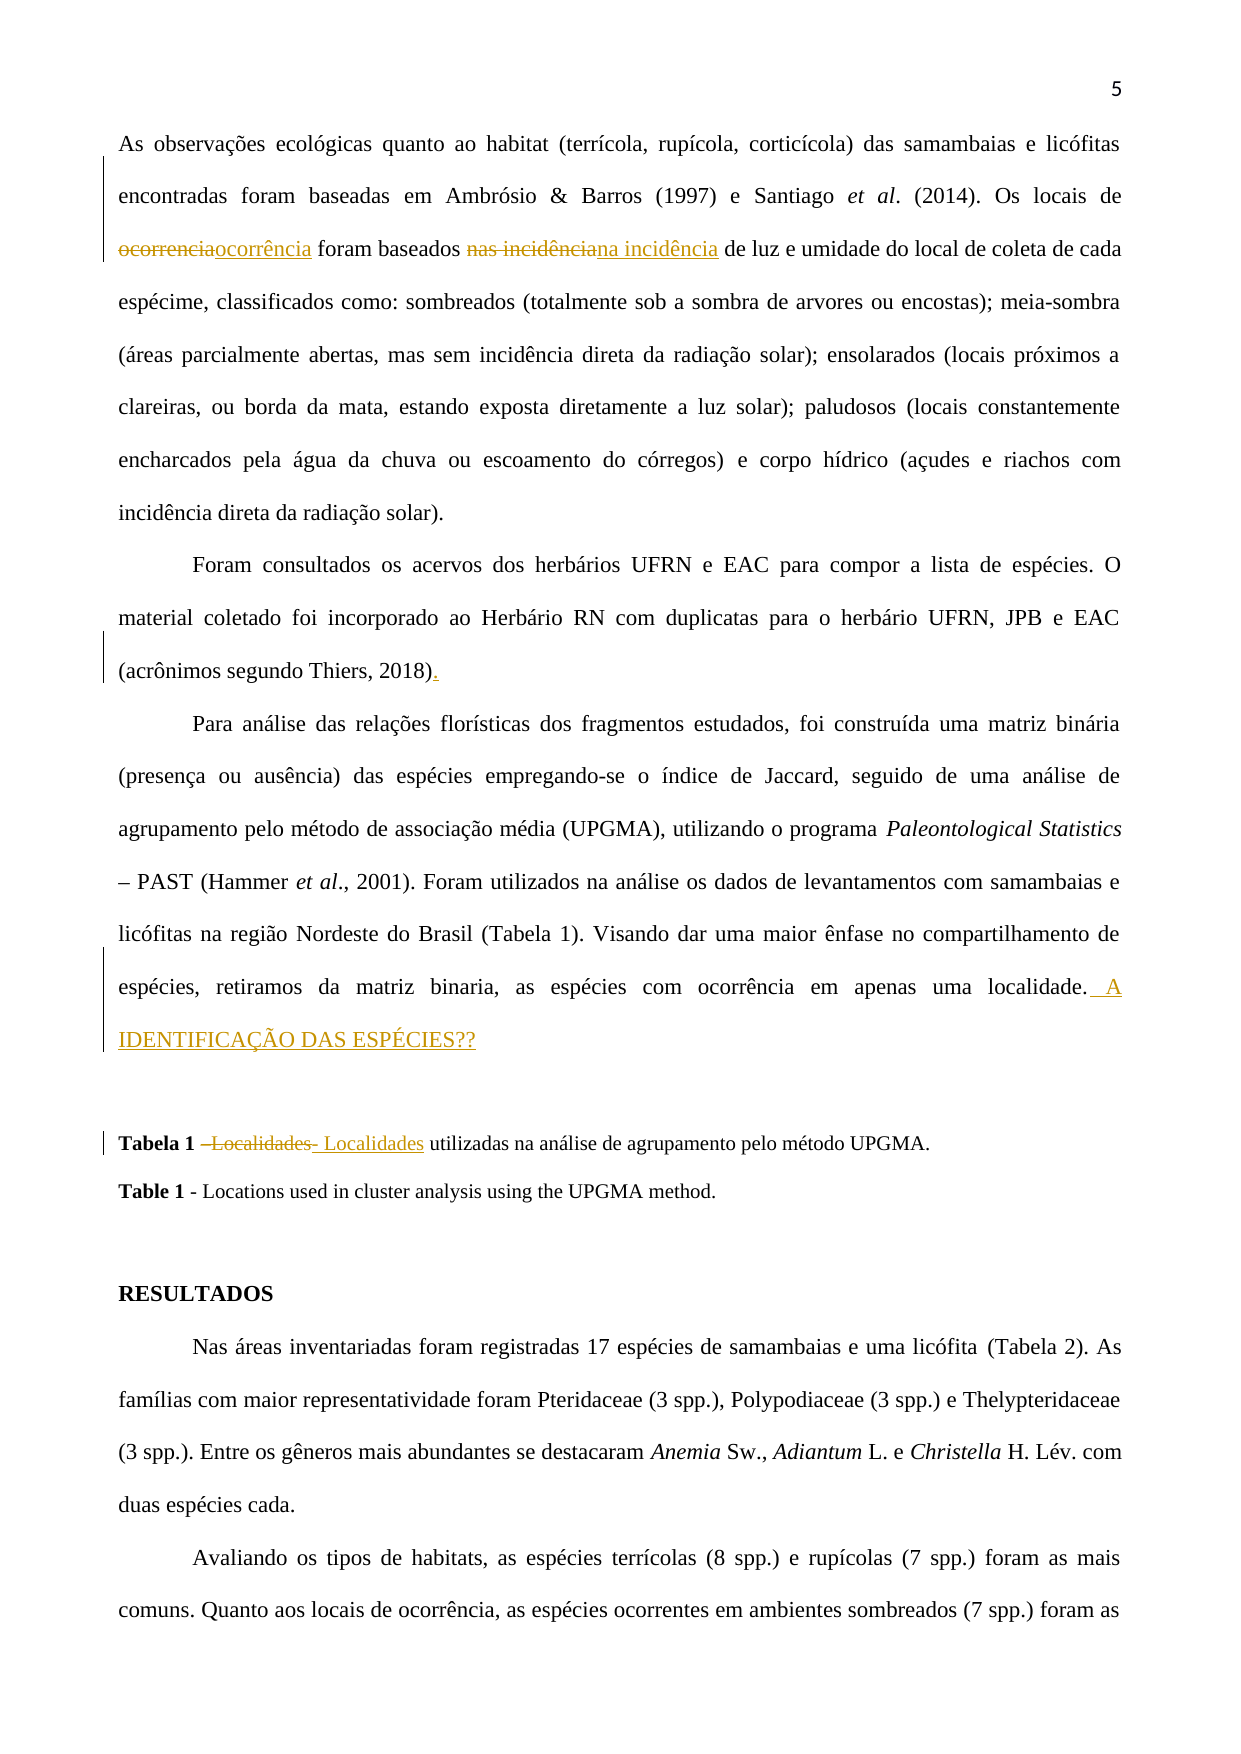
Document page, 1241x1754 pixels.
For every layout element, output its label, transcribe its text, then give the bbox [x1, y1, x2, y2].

text Para análise das relações florísticas dos fragmentos estudados, foi construída uma matriz binária (presença ou ausência) das espécies empregando-se o índice de Jaccard, seguido de uma análise de agrupamento pelo método de associação média (UPGMA), utilizando o programa Paleontological Statistics – PAST (Hammer et al., 2001). Foram utilizados na análise os dados de levantamentos com samambaias e licófitas na região Nordeste do Brasil (Tabela 1). Visando dar uma maior ênfase no compartilhamento de espécies, retiramos da matriz binaria, as espécies com ocorrência em apenas uma localidade. [118, 709, 1122, 1052]
text Foram consultados os acervos dos herbários UFRN e EAC para compor a lista de espécies. O material coletado foi incorporado ao Herbário RN com duplicatas para o herbário UFRN, JPB e EAC (acrônimos segundo Thiers, 2018) [118, 551, 1122, 683]
text Nas áreas inventariadas foram registradas 17 espécies de samambaias e uma licófita (Tabela 2). As famílias com maior representatividade foram Pteridaceae (3 spp.), Polypodiaceae (3 spp.) e Thelypteridaceae (3 spp.). Entre os gêneros mais abundantes se destacaram Anemia Sw., Adiantum L. e Christella H. Lév. com duas espécies cada. [118, 1333, 1122, 1517]
text RESULTADOS [118, 1280, 1122, 1307]
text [118, 130, 1122, 525]
text Table 1 - Locations used in cluster analysis using the UPGMA method. [118, 1179, 1122, 1203]
text Tabela 1 utilizadas na análise de agrupamento pelo método UPGMA. [118, 1131, 1122, 1155]
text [118, 1544, 1122, 1623]
